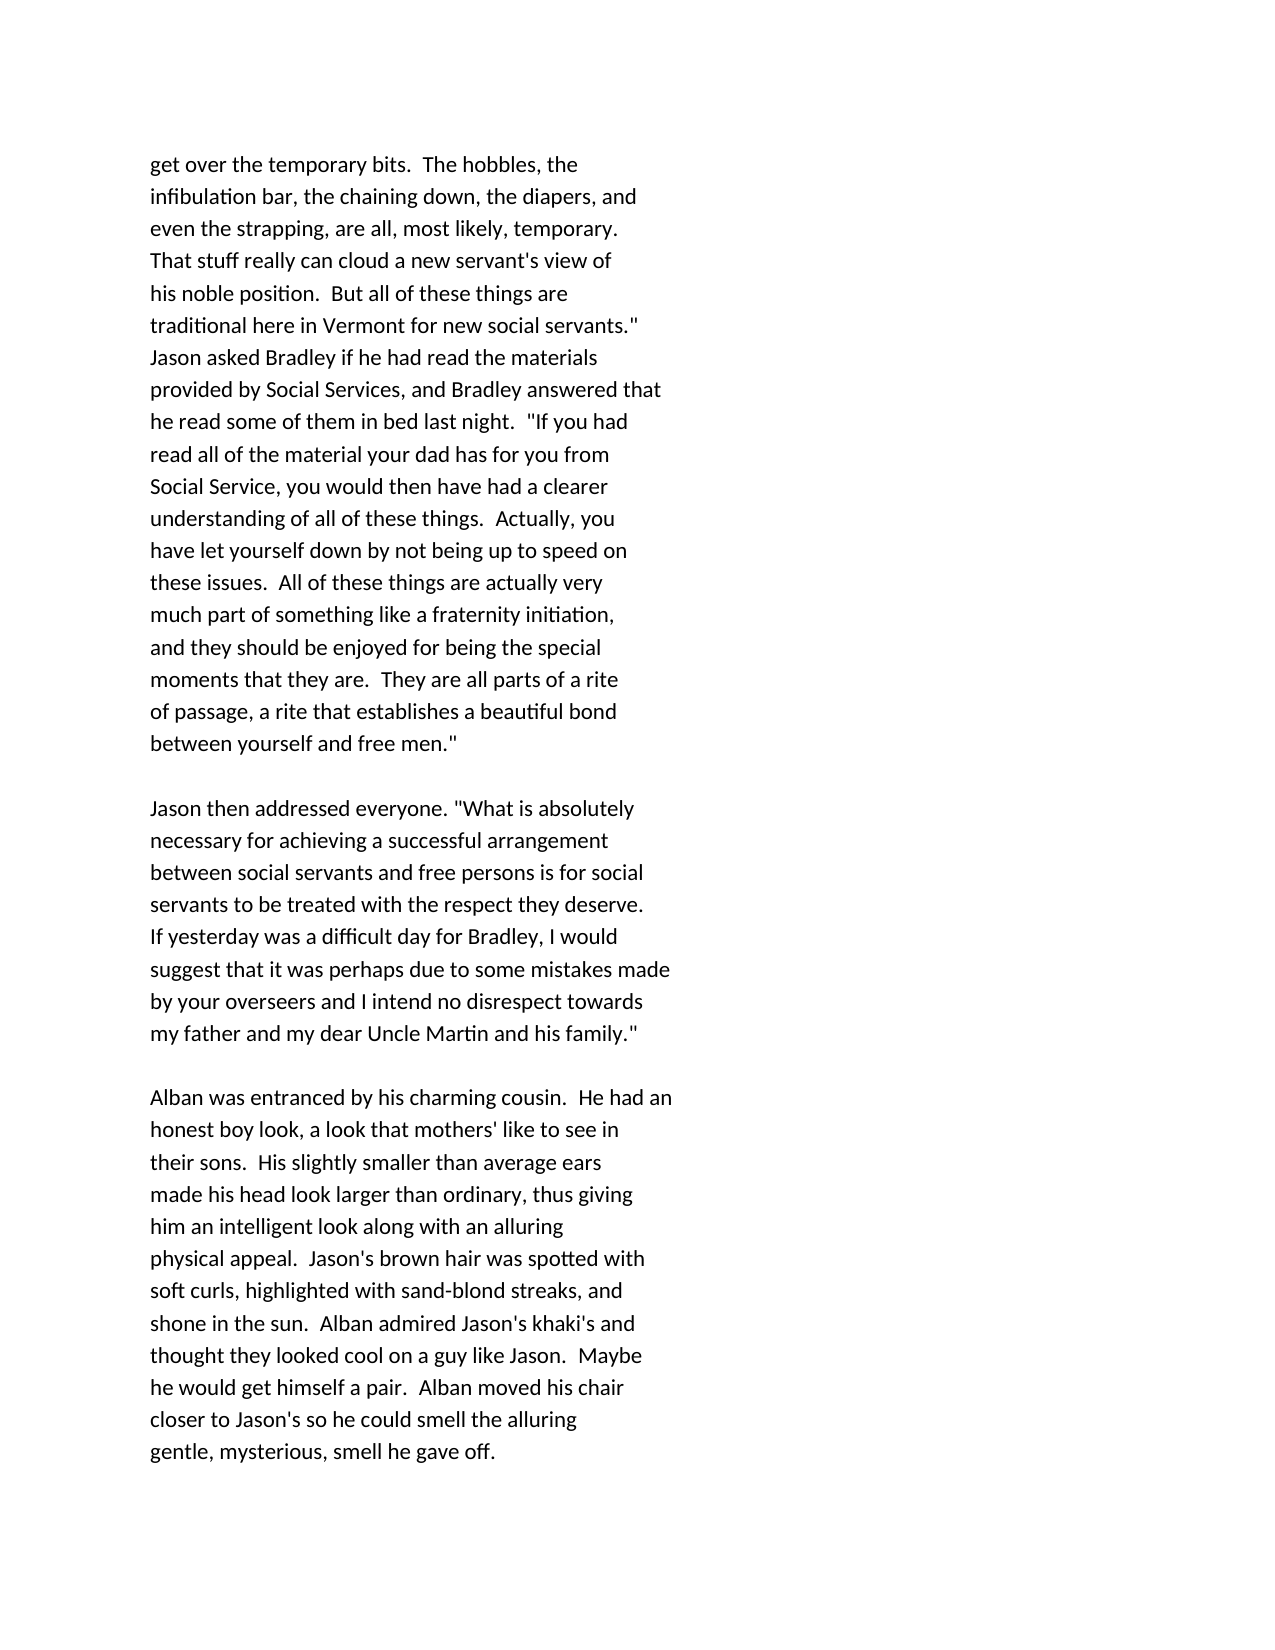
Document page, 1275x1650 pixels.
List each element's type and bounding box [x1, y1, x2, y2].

text [150, 150, 1125, 1498]
